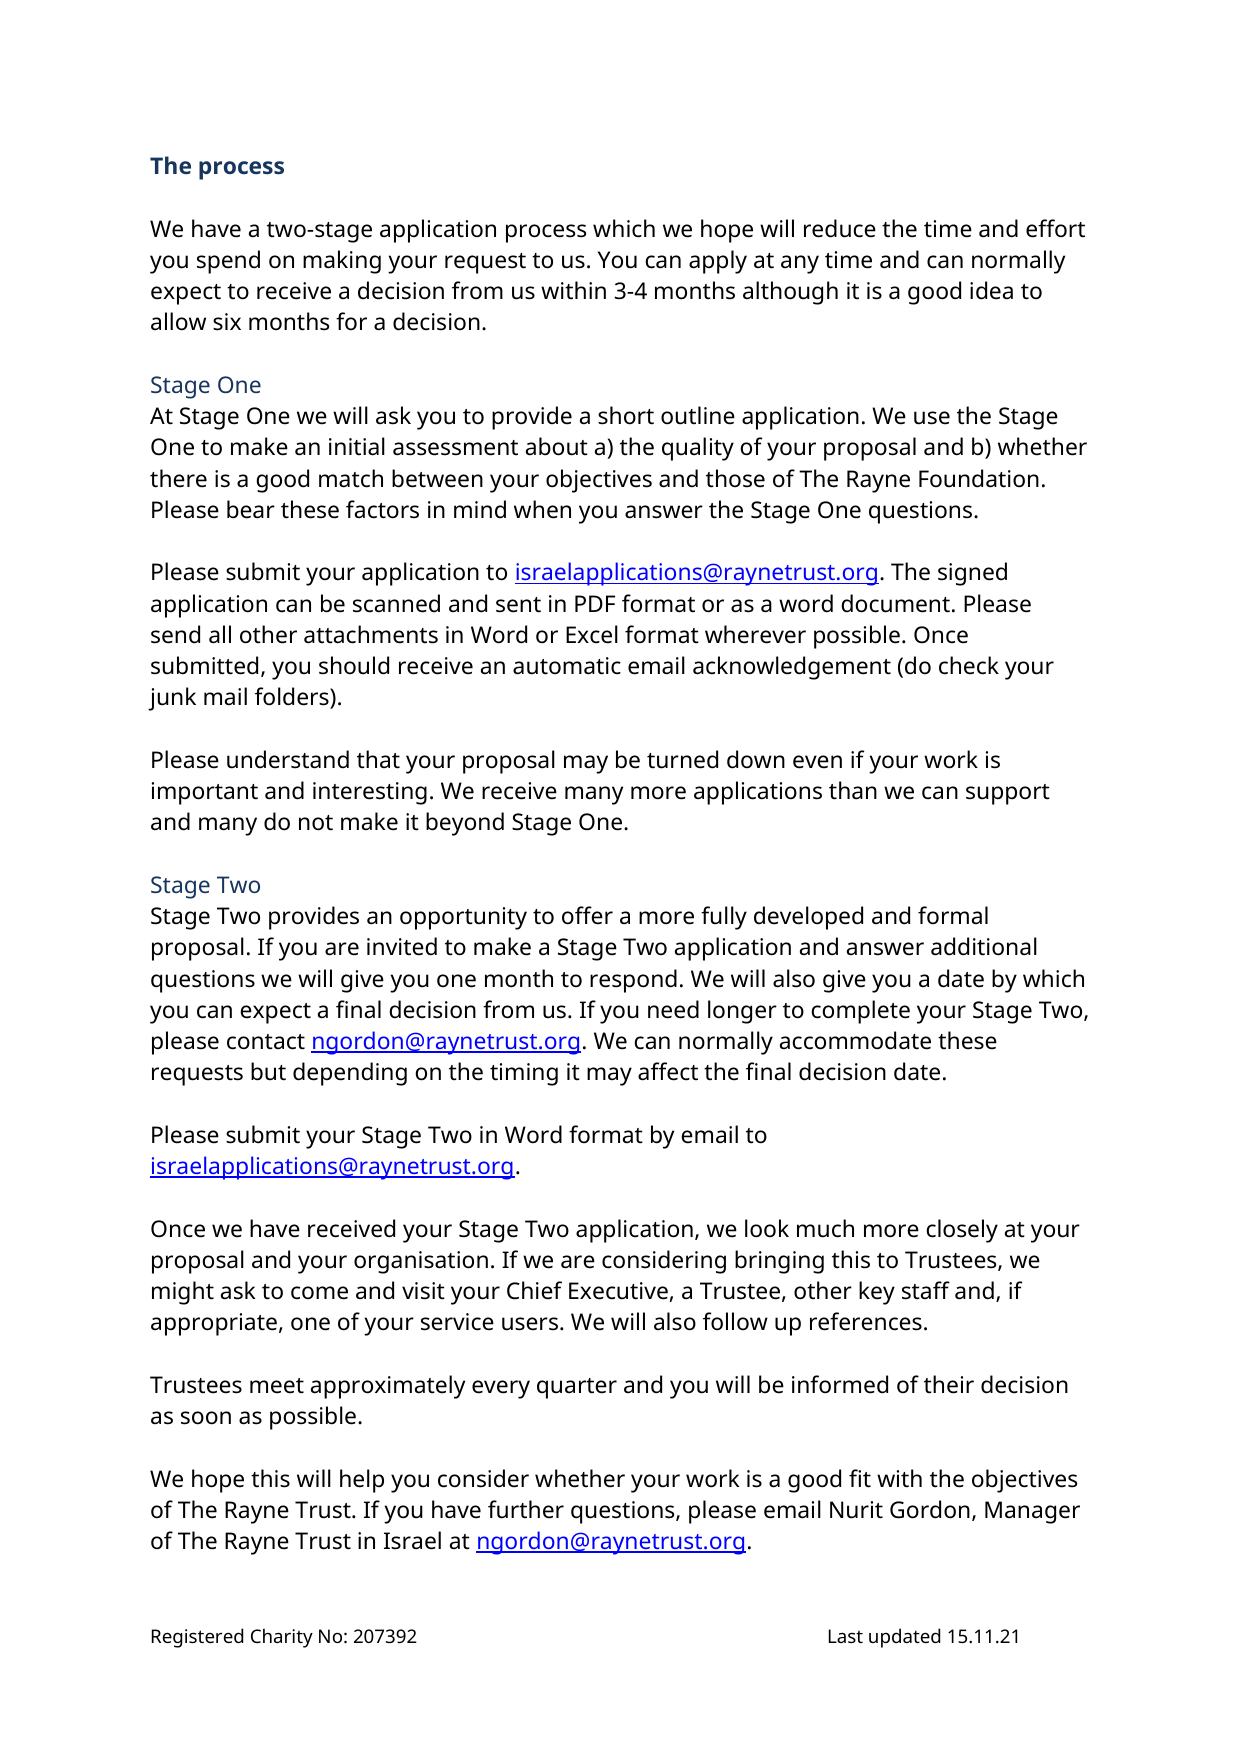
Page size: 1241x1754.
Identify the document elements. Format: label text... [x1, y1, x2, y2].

text Please submit your application to israelapplications@raynetrust.org. The signed application can be scanned and sent in PDF format or as a word document. Please send all other attachments in Word or Excel format wherever possible. Once submitted, you should receive an automatic email acknowledgement (do check your junk mail folders). [150, 556, 1090, 712]
text Stage Two provides an opportunity to offer a more fully developed and formal proposal. If you are invited to make a Stage Two application and answer additional questions we will give you one month to respond. We will also give you a date by which you can expect a final decision from us. If you need longer to complete your Stage Two, please contact ngordon@raynetrust.org. We can normally accommodate these requests but depending on the timing it may affect the final decision date. [150, 900, 1090, 1087]
text We hope this will help you consider whether your work is a good fit with the objectives of The Rayne Trust. If you have further questions, please email Nurit Gordon, Manager of The Rayne Trust in Israel at ngordon@raynetrust.org. [150, 1462, 1090, 1556]
text The process [150, 150, 1090, 181]
text Once we have received your Stage Two application, we look much more closely at your proposal and your organisation. If we are considering bringing this to Trustees, we might ask to come and visit your Chief Executive, a Trustee, other key staff and, if appropriate, one of your service users. We will also follow up references. [150, 1212, 1090, 1337]
text Trustees meet approximately every quarter and you will be informed of their decision as soon as possible. [150, 1369, 1090, 1431]
text We have a two-stage application process which we hope will reduce the time and effort you spend on making your request to us. You can apply at any time and can normally expect to receive a decision from us within 3-4 months although it is a good idea to allow six months for a decision. [150, 212, 1090, 337]
text Stage One [150, 369, 1090, 400]
text Please understand that your proposal may be turned down even if your work is important and interesting. We receive many more applications than we can support and many do not make it beyond Stage One. [150, 744, 1090, 837]
text At Stage One we will ask you to provide a short outline application. We use the Stage One to make an initial assessment about a) the quality of your proposal and b) whether there is a good match between your objectives and those of The Rayne Foundation. Please bear these factors in mind when you answer the Stage One questions. [150, 400, 1090, 525]
text Please submit your Stage Two in Word format by email to israelapplications@raynetrust.org. [150, 1119, 1090, 1181]
text Stage Two [150, 869, 1090, 900]
